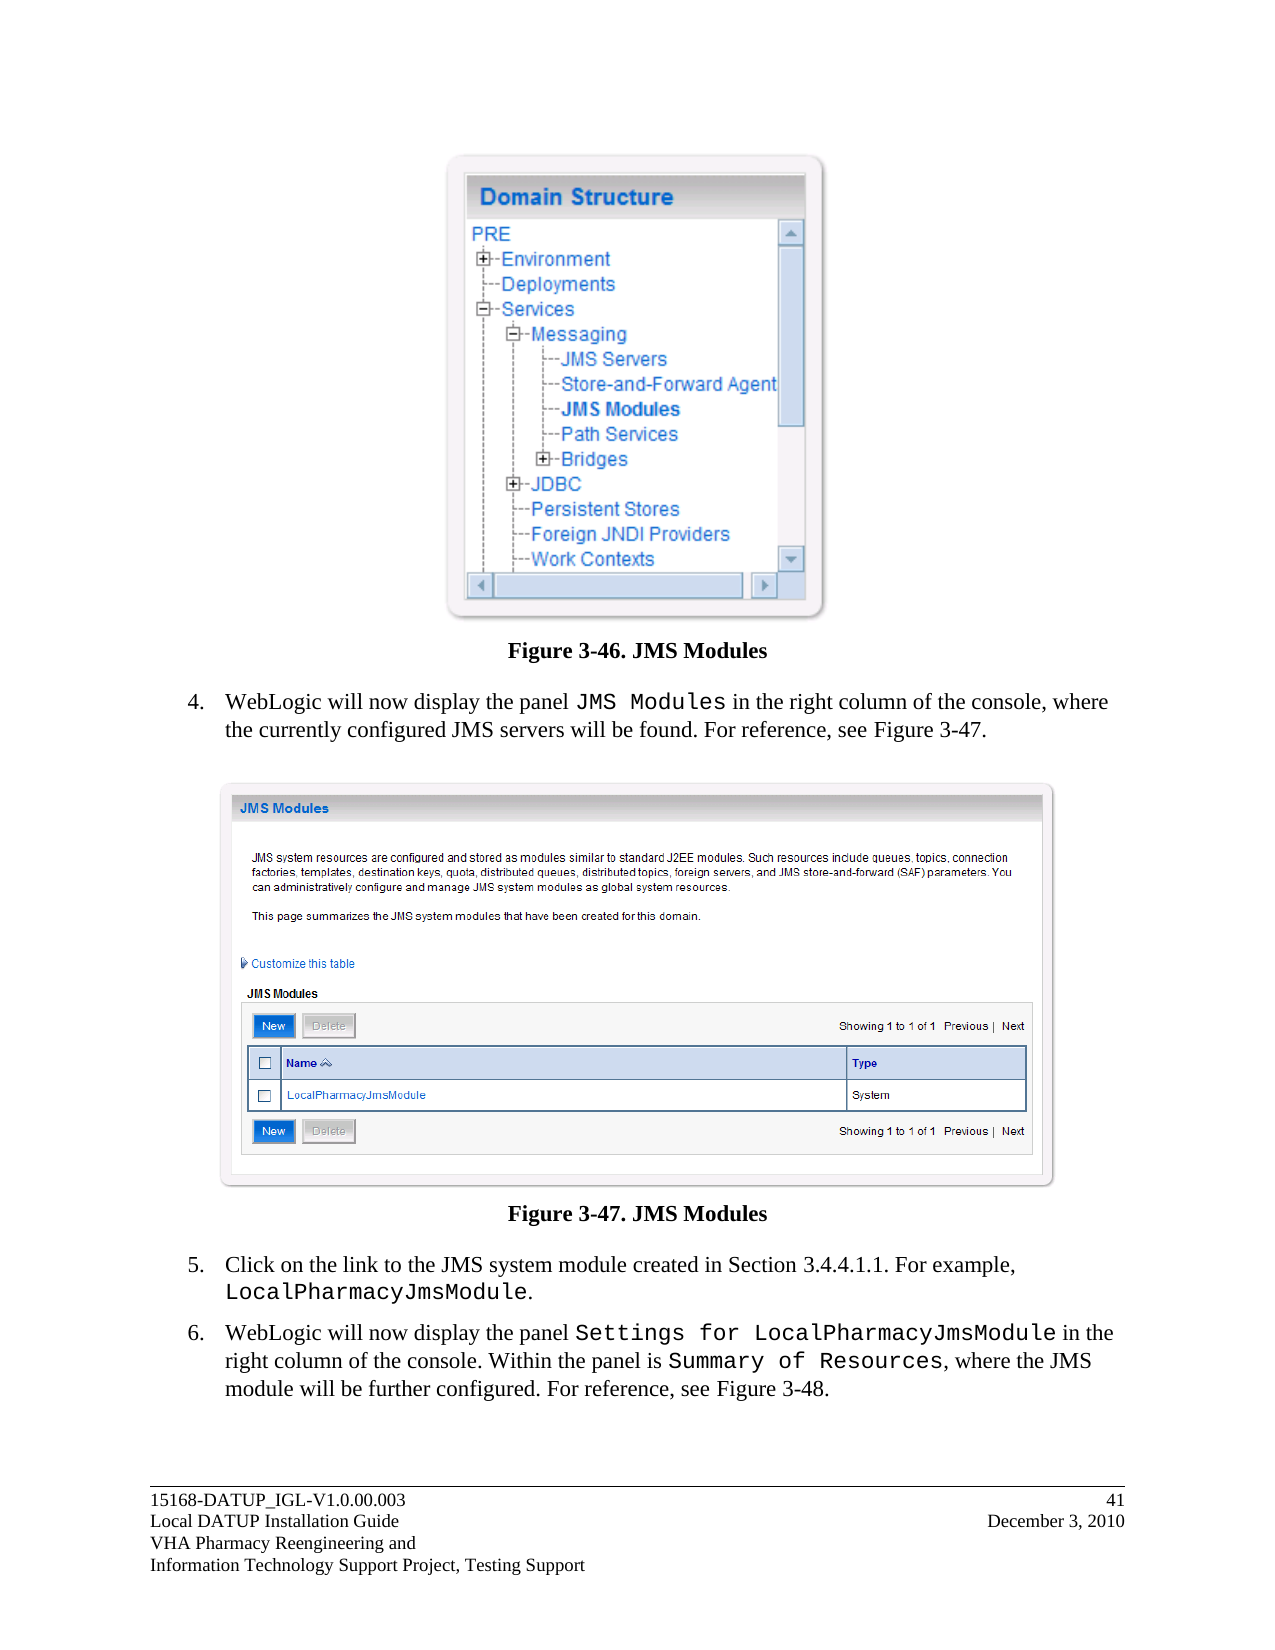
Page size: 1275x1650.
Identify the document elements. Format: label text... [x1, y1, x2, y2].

picture [442, 149, 833, 624]
list Click on the link to the JMS system module created in Section 3.4.4.1.1. For example, LocalPharmacyJmsModule. [187, 1252, 1125, 1306]
list WebLogic will now display the panel Settings for LocalPharmacyJmsModule in the right column of the console. Within the panel is Summary of Resources, where the JMS module will be further configured. For reference, see Figure 3-48. [187, 1319, 1125, 1401]
picture [218, 781, 1057, 1188]
list WebLogic will now display the panel JMS Modules in the right column of the console, where the currently configured JMS servers will be found. For reference, see Figure 3-47. [187, 688, 1125, 743]
